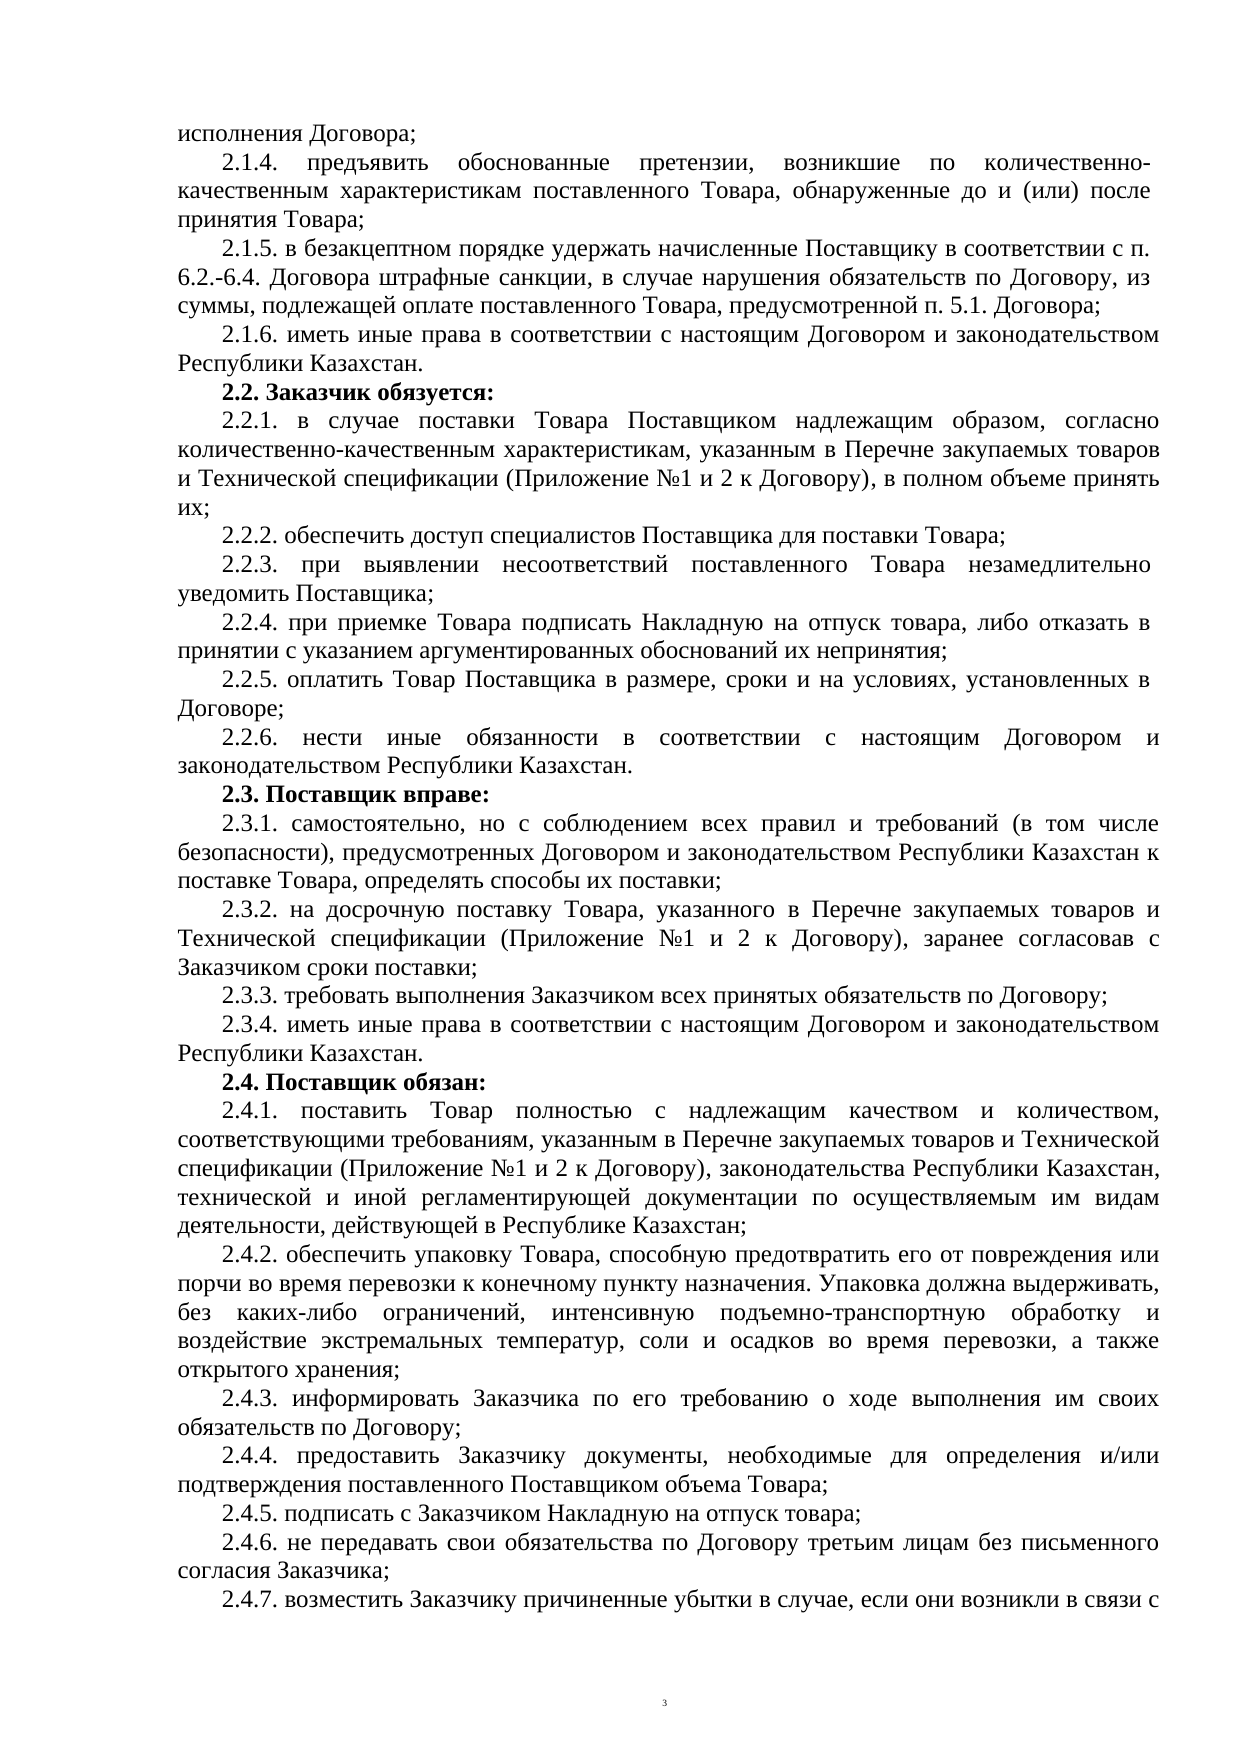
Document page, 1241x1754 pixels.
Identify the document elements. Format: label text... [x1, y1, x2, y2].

text 2.1.4. предъявить обоснованные претензии, возникшие по количественно-качественным характеристикам поставленного Товара, обнаруженные до и (или) после принятия Товара; [177, 147, 1152, 233]
text 2.3.4. иметь иные права в соответствии с настоящим Договором и законодательством Республики Казахстан. [177, 1009, 1160, 1067]
text 2.4.2. обеспечить упаковку Товара, способную предотвратить его от повреждения или порчи во время перевозки к конечному пункту назначения. Упаковка должна выдерживать, без каких-либо ограничений, интенсивную подъемно-транспортную обработку и воздействие экстремальных температур, соли и осадков во время перевозки, а также открытого хранения; [177, 1239, 1160, 1383]
text 2.1.6. иметь иные права в соответствии с настоящим Договором и законодательством Республики Казахстан. [177, 319, 1160, 377]
text 2.3.2. на досрочную поставку Товара, указанного в Перечне закупаемых товаров и Технической спецификации (Приложение №1 и 2 к Договору), заранее согласовав с Заказчиком сроки поставки; [177, 923, 1160, 981]
text 2.4.6. не передавать свои обязательства по Договору третьим лицам без письменного согласия Заказчика; [177, 1527, 1160, 1584]
text 2.2.3. при выявлении несоответствий поставленного Товара незамедлительно уведомить Поставщика; [177, 549, 1152, 607]
text 2.3. Поставщик вправе: [177, 779, 1152, 808]
text 2.4.1. поставить Товар полностью с надлежащим качеством и количеством, соответствующими требованиям, указанным в Перечне закупаемых товаров и Технической спецификации (Приложение №1 и 2 к Договору), законодательства Республики Казахстан, технической и иной регламентирующей документации по осуществляемым им видам деятельности, действующей в Республике Казахстан; [177, 1153, 1160, 1239]
text 2.4.3. информировать Заказчика по его требованию о ходе выполнения им своих обязательств по Договору; [177, 1383, 1160, 1441]
text 2.3.2. на досрочную поставку Товара, указанного в Перечне закупаемых товаров и Технической спецификации (Приложение №1 и 2 к Договору), заранее согласовав с Заказчиком сроки поставки; [177, 894, 788, 923]
text 2.2.1. в случае поставки Товара Поставщиком надлежащим образом, согласно количественно-качественным характеристикам, указанным в Перечне закупаемых товаров и Технической спецификации (Приложение №1 и 2 к Договору), в полном объеме принять их; [177, 463, 1160, 521]
text 2.3.3. требовать выполнения Заказчиком всех принятых обязательств по Договору; [177, 981, 1160, 1009]
text 2.2.6. нести иные обязанности в соответствии с настоящим Договором и законодательством Республики Казахстан. [177, 722, 1160, 779]
text 2.2. Заказчик обязуется: [177, 377, 1160, 406]
text 2.4.5. подписать с Заказчиком Накладную на отпуск товара; [177, 1498, 1160, 1527]
text 2.4. Поставщик обязан: [177, 1067, 1160, 1096]
text 2.4.4. предоставить Заказчику документы, необходимые для определения и/или подтверждения поставленного Поставщиком объема Товара; [177, 1441, 1160, 1498]
text 2.2.4. при приемке Товара подписать Накладную на отпуск товара, либо отказать в принятии с указанием аргументированных обоснований их непринятия; [177, 607, 1152, 664]
text 2.2.2. обеспечить доступ специалистов Поставщика для поставки Товара; [177, 521, 1160, 549]
text 2.3.1. самостоятельно, но с соблюдением всех правил и требований (в том числе безопасности), предусмотренных Договором и законодательством Республики Казахстан к поставке Товара, определять способы их поставки; [177, 808, 1160, 894]
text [177, 1584, 1160, 1613]
text 2.4.1. поставить Товар полностью с надлежащим качеством и количеством, соответствующими требованиям, указанным в Перечне закупаемых товаров и Технической спецификации (Приложение №1 и 2 к Договору), законодательства Республики Казахстан, технической и иной регламентирующей документации по осуществляемым им видам деятельности, действующей в Республике Казахстан; [177, 1096, 1160, 1153]
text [177, 118, 1160, 147]
text 2.2.1. в случае поставки Товара Поставщиком надлежащим образом, согласно количественно-качественным характеристикам, указанным в Перечне закупаемых товаров и Технической спецификации (Приложение №1 и 2 к Договору), в полном объеме принять их; [177, 406, 1160, 463]
text 2.1.5. в безакцептном порядке удержать начисленные Поставщику в соответствии с п. 6.2.-6.4. Договора штрафные санкции, в случае нарушения обязательств по Договору, из суммы, подлежащей оплате поставленного Товара, предусмотренной п. 5.1. Договора; [177, 233, 1152, 319]
text 2.2.5. оплатить Товар Поставщика в размере, сроки и на условиях, установленных в Договоре; [177, 664, 1152, 722]
